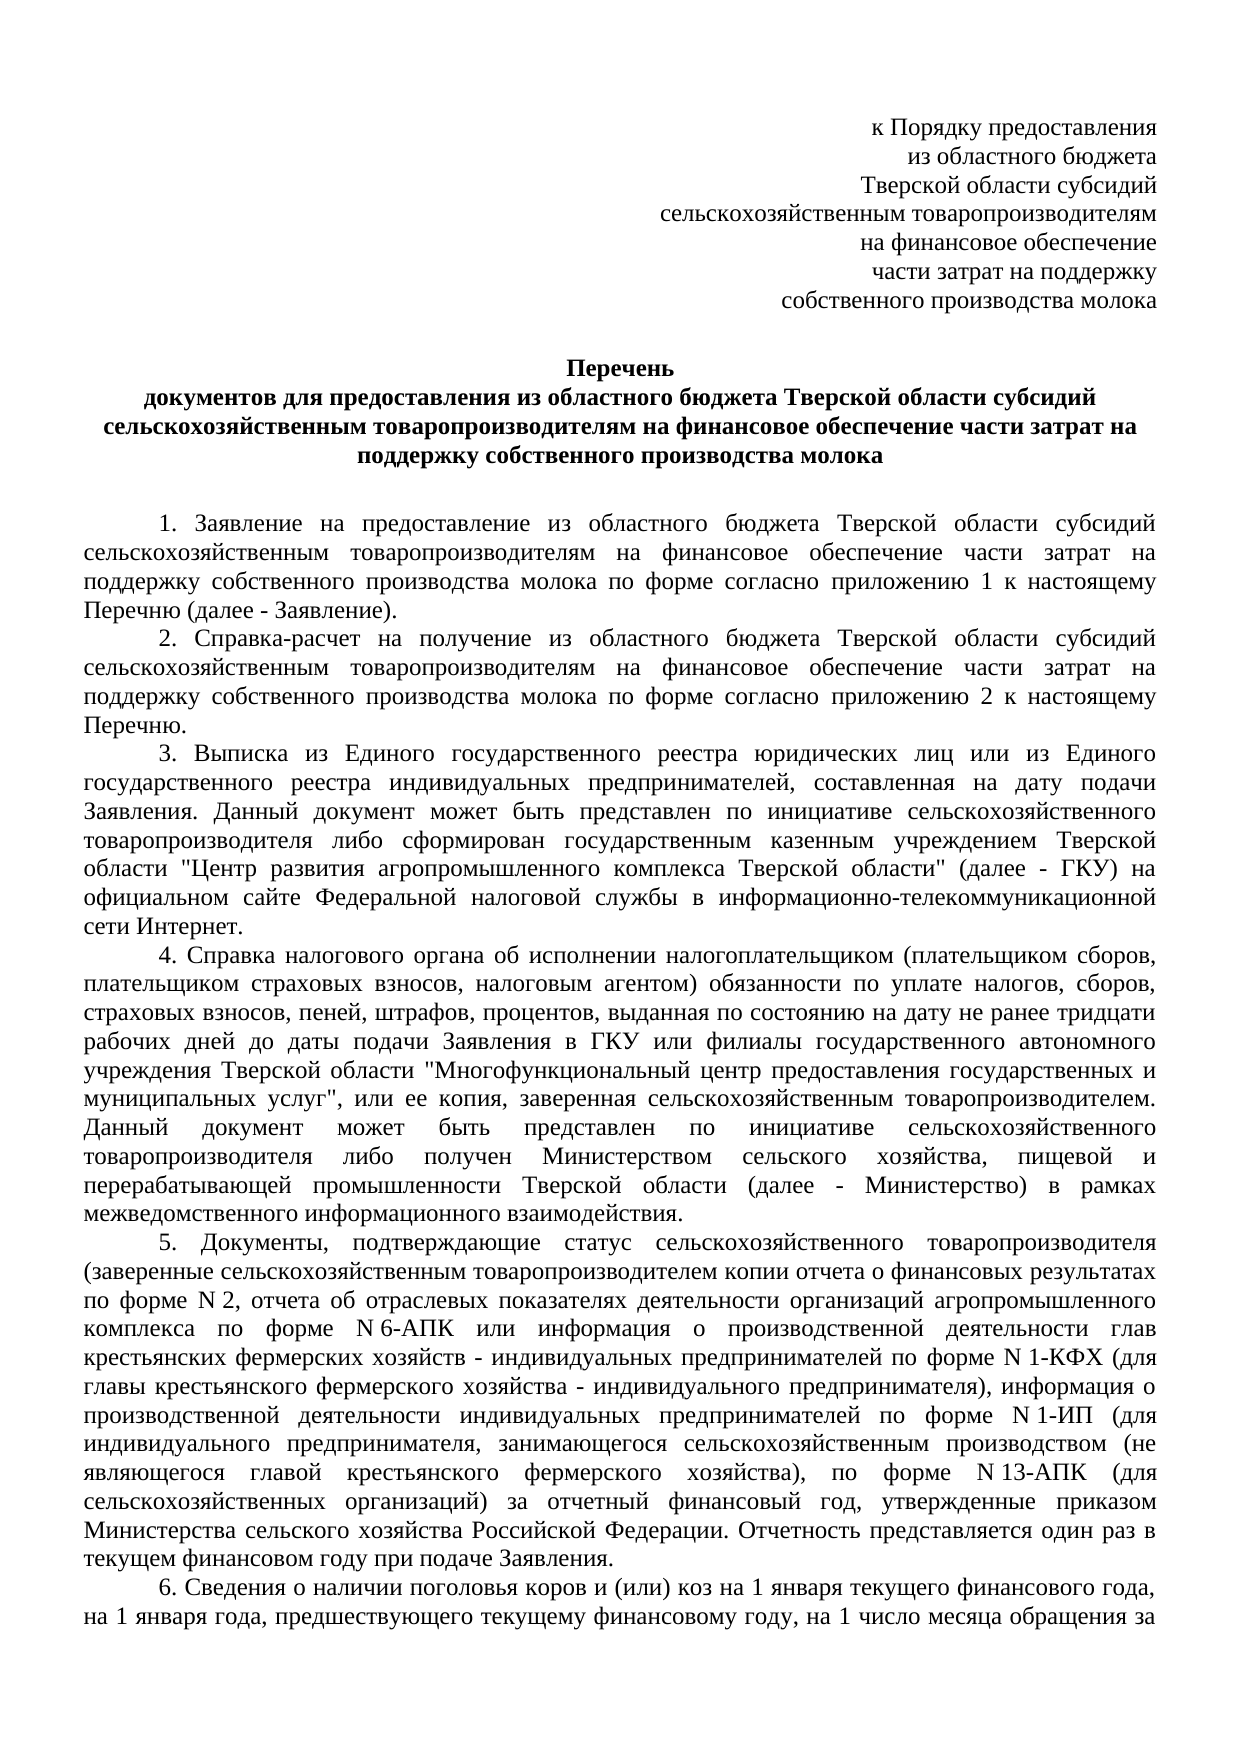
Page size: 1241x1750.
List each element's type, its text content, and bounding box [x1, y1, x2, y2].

text 1. Заявление на предоставление из областного бюджета Тверской области субсидий сельскохозяйственным товаропроизводителям на финансовое обеспечение части затрат на поддержку собственного производства молока по форме согласно приложению 1 к настоящему Перечню (далее - Заявление). [83, 508, 1157, 623]
text 3. Выписка из Единого государственного реестра юридических лиц или из Единого государственного реестра индивидуальных предпринимателей, составленная на дату подачи Заявления. Данный документ может быть представлен по инициативе сельскохозяйственного товаропроизводителя либо сформирован государственным казенным учреждением Тверской области "Центр развития агропромышленного комплекса Тверской области" (далее - ГКУ) на официальном сайте Федеральной налоговой службы в информационно-телекоммуникационной сети Интернет. [83, 738, 1157, 940]
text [83, 112, 1157, 313]
text 5. Документы, подтверждающие статус сельскохозяйственного товаропроизводителя (заверенные сельскохозяйственным товаропроизводителем копии отчета о финансовых результатах по форме N 2, отчета об отраслевых показателях деятельности организаций агропромышленного комплекса по форме N 6-АПК или информация о производственной деятельности глав крестьянских фермерских хозяйств - индивидуальных предпринимателей по форме N 1-КФХ (для главы крестьянского фермерского хозяйства - индивидуального предпринимателя), информация о производственной деятельности индивидуальных предпринимателей по форме N 1-ИП (для индивидуального предпринимателя, занимающегося сельскохозяйственным производством (не являющегося главой крестьянского фермерского хозяйства), по форме N 13-АПК (для сельскохозяйственных организаций) за отчетный финансовый год, утвержденные приказом Министерства сельского хозяйства Российской Федерации. Отчетность представляется один раз в текущем финансовом году при подаче Заявления. [83, 1227, 1157, 1572]
subtitle Перечень документов для предоставления из областного бюджета Тверской области субсидий сельскохозяйственным товаропроизводителям на финансовое обеспечение части затрат на поддержку собственного производства молока [83, 353, 1157, 468]
text 2. Справка-расчет на получение из областного бюджета Тверской области субсидий сельскохозяйственным товаропроизводителям на финансовое обеспечение части затрат на поддержку собственного производства молока по форме согласно приложению 2 к настоящему Перечню. [83, 623, 1157, 738]
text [83, 1572, 1157, 1630]
text 4. Справка налогового органа об исполнении налогоплательщиком (плательщиком сборов, плательщиком страховых взносов, налоговым агентом) обязанности по уплате налогов, сборов, страховых взносов, пеней, штрафов, процентов, выданная по состоянию на дату не ранее тридцати рабочих дней до даты подачи Заявления в ГКУ или филиалы государственного автономного учреждения Тверской области "Многофункциональный центр предоставления государственных и муниципальных услуг", или ее копия, заверенная сельскохозяйственным товаропроизводителем. Данный документ может быть представлен по инициативе сельскохозяйственного товаропроизводителя либо получен Министерством сельского хозяйства, пищевой и перерабатывающей промышленности Тверской области (далее - Министерство) в рамках межведомственного информационного взаимодействия. [83, 940, 1157, 1227]
